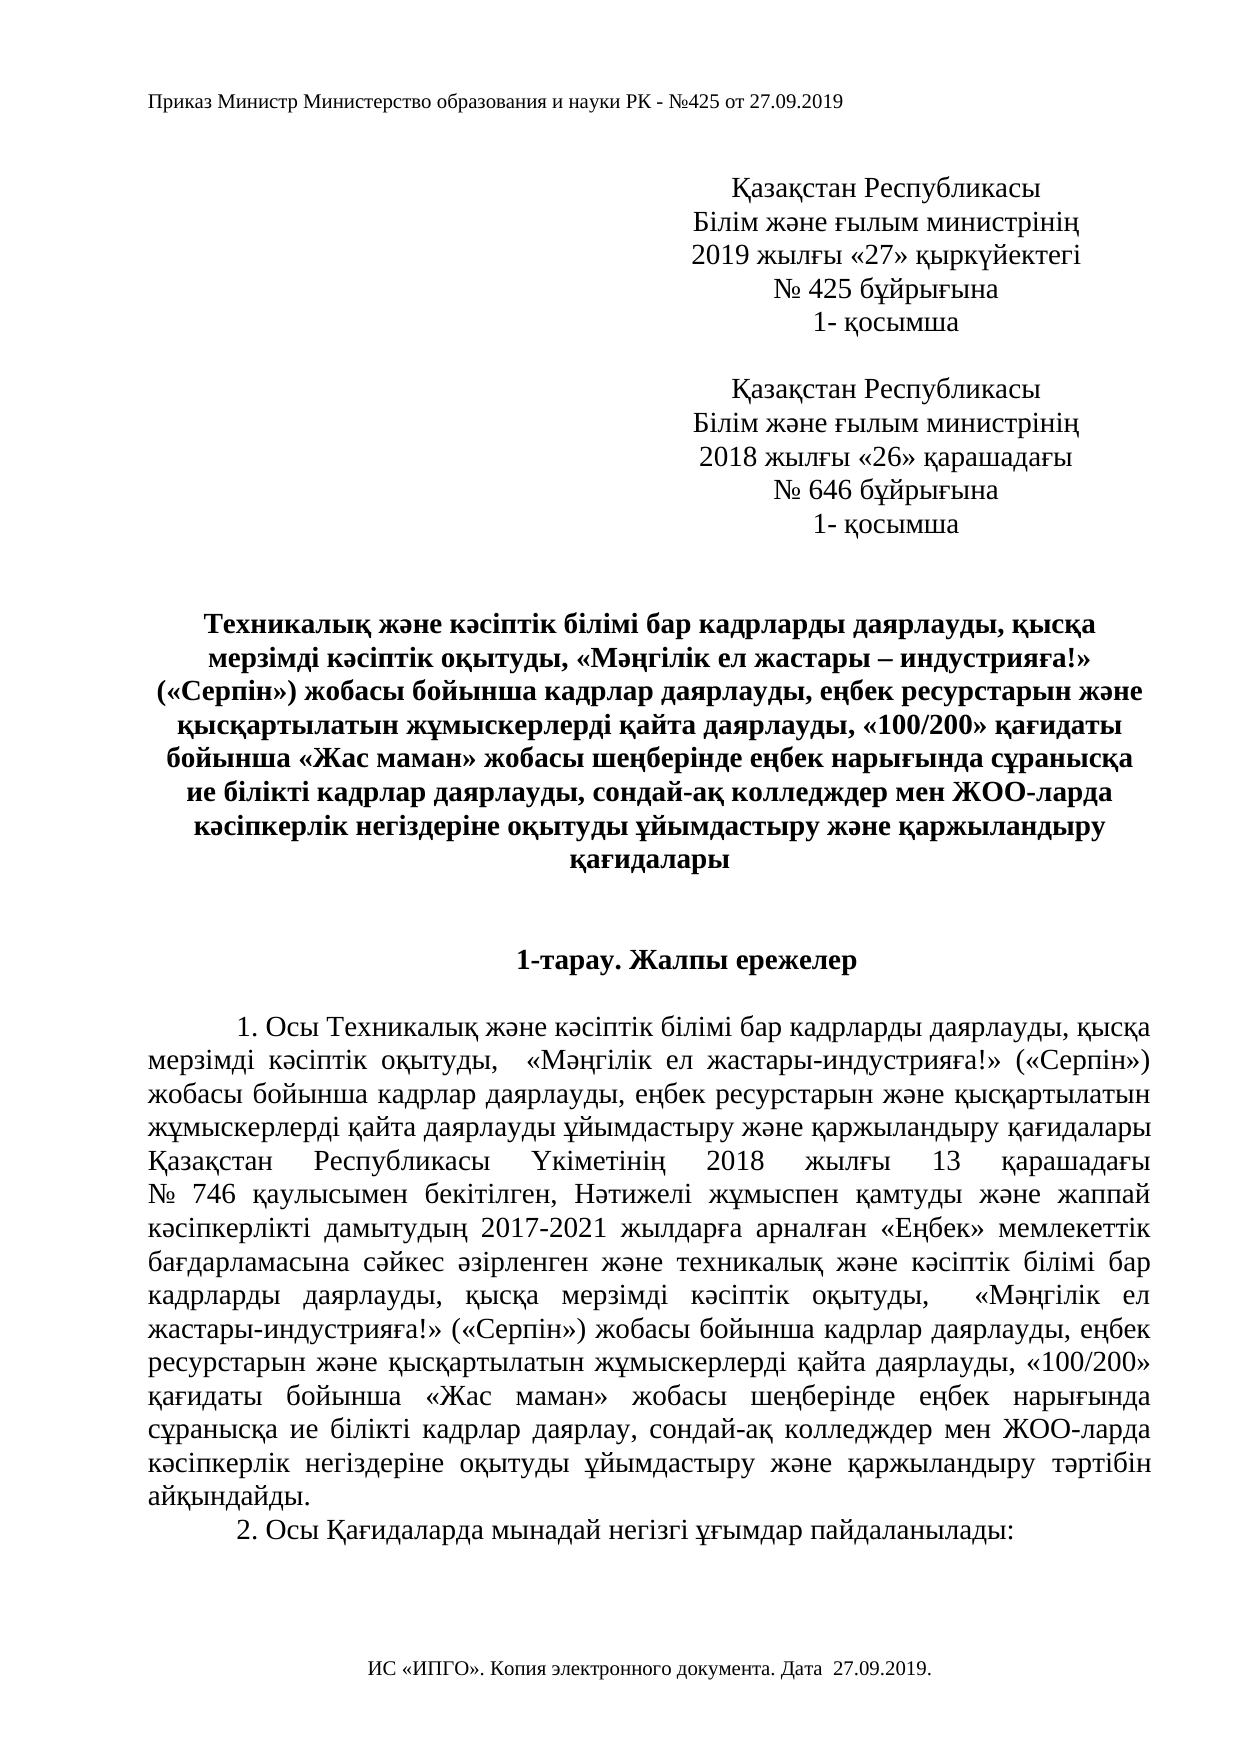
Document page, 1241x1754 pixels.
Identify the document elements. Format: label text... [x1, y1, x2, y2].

text 1- қосымша [620, 304, 1152, 338]
text 2018 жылғы «26» қарашадағы [620, 439, 1152, 472]
text 2019 жылғы «27» қыркүйектегі [620, 237, 1152, 271]
text Білім және ғылым министрінің [620, 405, 1152, 439]
text № 425 бұйрығына [620, 271, 1152, 304]
text 1- қосымша [620, 506, 1152, 539]
text Техникалық және кәсіптік білімі бар кадрларды даярлауды, қысқа мерзімді кәсіптік оқытуды, «Мәңгілік ел жастары – индустрияға!» («Серпін») жобасы бойынша кадрлар даярлауды, еңбек ресурстарын және қысқартылатын жұмыскерлерді қайта даярлауды, «100/200» қағидаты бойынша «Жас маман» жобасы шеңберінде еңбек нарығында сұранысқа ие білікті кадрлар даярлауды, сондай-ақ колледждер мен ЖОО-ларда кәсіпкерлік негіздеріне оқытуды ұйымдастыру және қаржыландыру қағидалары [148, 606, 1152, 875]
text 1. Осы Техникалық және кәсіптік білімі бар кадрларды даярлауды, қысқа мерзімді кәсіптік оқытуды, «Мәңгілік ел жастары-индустрияға!» («Серпін») жобасы бойынша кадрлар даярлауды, еңбек ресурстарын және қысқартылатын жұмыскерлерді қайта даярлауды ұйымдастыру және қаржыландыру қағидалары Қазақстан Республикасы Үкіметінің 2018 жылғы 13 қарашадағы № 746 қаулысымен бекітілген, Нәтижелі жұмыспен қамтуды және жаппай кәсіпкерлікті дамытудың 2017-2021 жылдарға арналған «Еңбек» мемлекеттік бағдарламасына сәйкес әзірленген және техникалық және кәсіптік білімі бар кадрларды даярлауды, қысқа мерзімді кәсіптік оқытуды, «Мәңгілік ел жастары-индустрияға!» («Серпін») жобасы бойынша кадрлар даярлауды, еңбек ресурстарын және қысқартылатын жұмыскерлерді қайта даярлауды, «100/200» қағидаты бойынша «Жас маман» жобасы шеңберінде еңбек нарығында сұранысқа ие білікті кадрлар даярлау, сондай-ақ колледждер мен ЖОО-ларда кәсіпкерлік негіздеріне оқытуды ұйымдастыру және қаржыландыру тәртібін айқындайды. [148, 1009, 1152, 1512]
text Қазақстан Республикасы [620, 372, 1152, 405]
text Қазақстан Республикасы [620, 170, 1152, 204]
text № 646 бұйрығына [620, 472, 1152, 506]
text 2. Осы Қағидаларда мынадай негізгі ұғымдар пайдаланылады: [148, 1512, 1152, 1546]
text 1-тарау. Жалпы ережелер [148, 942, 1152, 975]
text Білім және ғылым министрінің [620, 204, 1152, 237]
